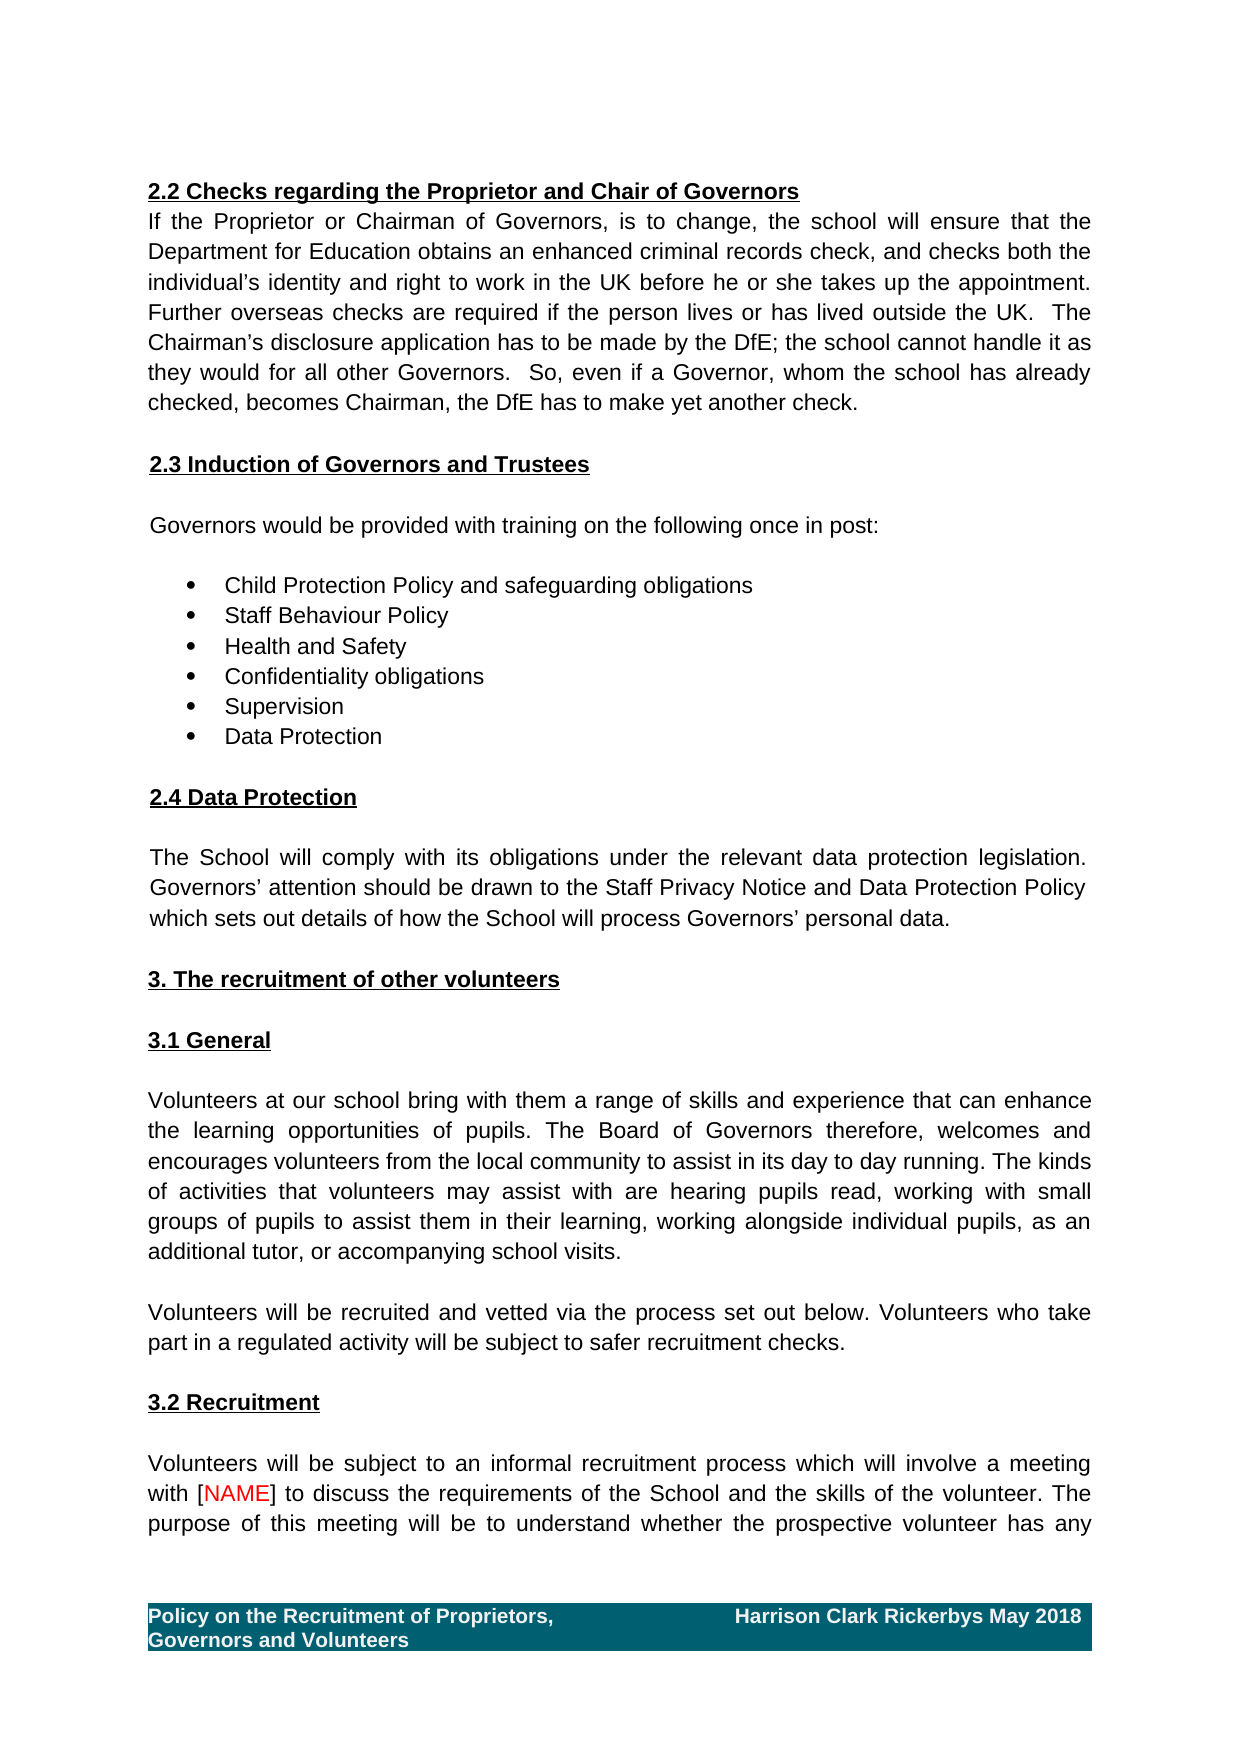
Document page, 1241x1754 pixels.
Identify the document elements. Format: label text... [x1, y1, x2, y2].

text 2.2 Checks regarding the Proprietor and Chair of Governors [148, 178, 1092, 204]
text 3.1 General [148, 1027, 1092, 1053]
table_header 2.3 Induction of Governors and Trustees Governors would be provided with training on the following once in post: Child Protection Policy and safeguarding obligations Staff Behaviour Policy Health and Safety Confidentiality obligations Supervision Data Protection 2.4 Data Protection The School will comply with its obligations under the relevant data protection legislation. Governors’ attention should be drawn to the Staff Privacy Notice and Data Protection Policy which sets out details of how the School will process Governors’ personal data. [148, 420, 1089, 966]
text Volunteers will be recruited and vetted via the process set out below. Volunteers who take part in a regulated activity will be subject to safer recruitment checks. [148, 1299, 1092, 1355]
text Volunteers at our school bring with them a range of skills and experience that can enhance the learning opportunities of pupils. The Board of Governors therefore, welcomes and encourages volunteers from the local community to assist in its day to day running. The kinds of activities that volunteers may assist with are hearing pupils read, working with small groups of pupils to assist them in their learning, working alongside individual pupils, as an additional tutor, or accompanying school visits. [148, 1087, 1092, 1265]
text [148, 1450, 1092, 1537]
text If the Proprietor or Chairman of Governors, is to change, the school will ensure that the Department for Education obtains an enhanced criminal records check, and checks both the individual’s identity and right to work in the UK before he or she takes up the appointment. Further overseas checks are required if the person lives or has lived outside the UK. The Chairman’s disclosure application has to be made by the DfE; the school cannot handle it as they would for all other Governors. So, even if a Governor, whom the school has already checked, becomes Chairman, the DfE has to make yet another check. [148, 208, 1092, 416]
text 3. The recruitment of other volunteers [148, 966, 1092, 993]
text 3.2 Recruitment [148, 1389, 1092, 1416]
